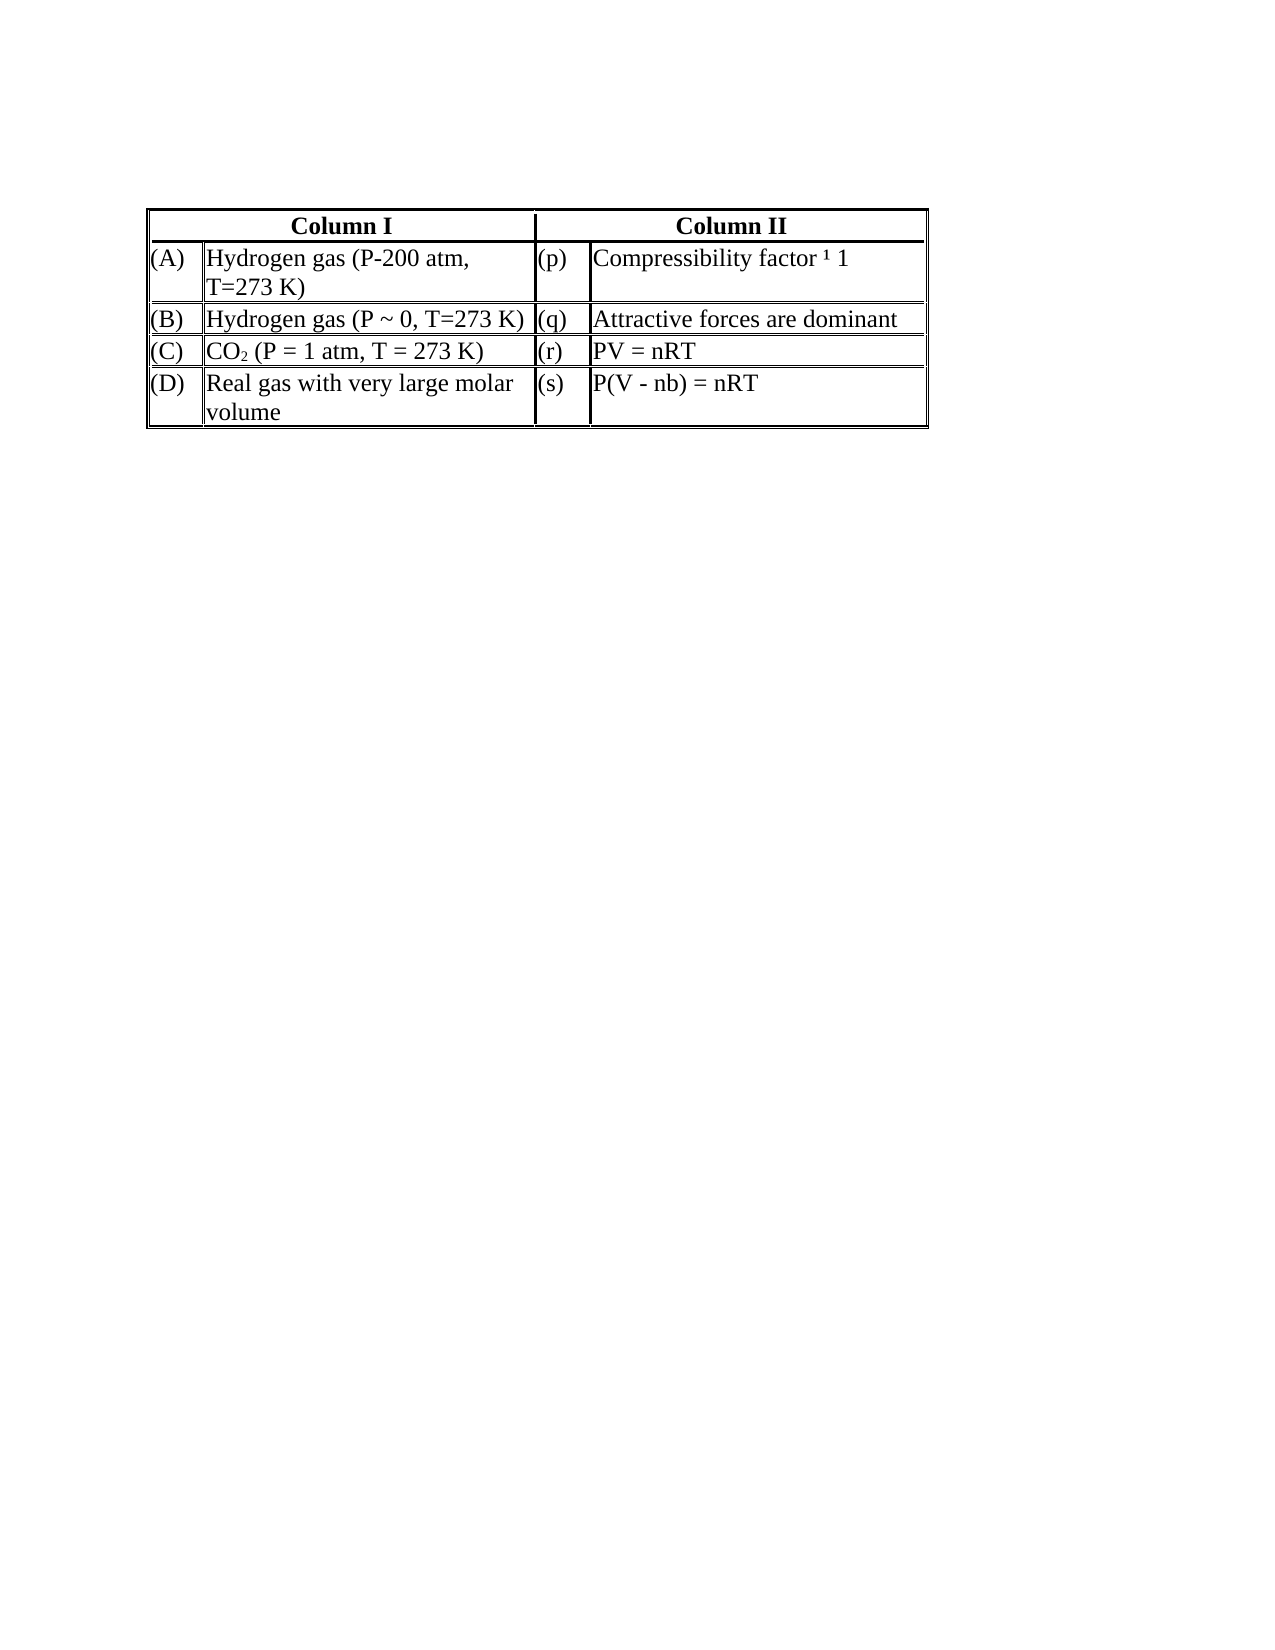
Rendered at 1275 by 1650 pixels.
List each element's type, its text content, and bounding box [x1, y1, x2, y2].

table_cell Attractive forces are dominant [590, 301, 927, 333]
table_header Column I [150, 210, 535, 240]
table_cell Real gas with very large molar volume [204, 368, 535, 425]
table_cell Hydrogen gas (P-200 atm, T=273 K) [205, 243, 534, 301]
table_cell (A) [150, 240, 202, 301]
table_cell (D) [150, 365, 203, 425]
table_cell (q) [537, 304, 589, 333]
table_cell Compressibility factor ¹ 1 [592, 240, 926, 301]
table_cell CO2 (P = 1 atm, T = 273 K) [205, 336, 534, 364]
table_cell (C) [148, 333, 203, 364]
table_cell (p) [537, 243, 589, 301]
table_cell P(V - nb) = nRT [590, 365, 926, 425]
table_cell (B) [148, 301, 203, 333]
table_cell (r) [537, 336, 589, 364]
table_header Column II [535, 211, 926, 240]
table_cell Hydrogen gas (P ~ 0, T=273 K) [205, 304, 534, 333]
table_cell (s) [535, 368, 590, 425]
table_cell PV = nRT [590, 333, 927, 364]
